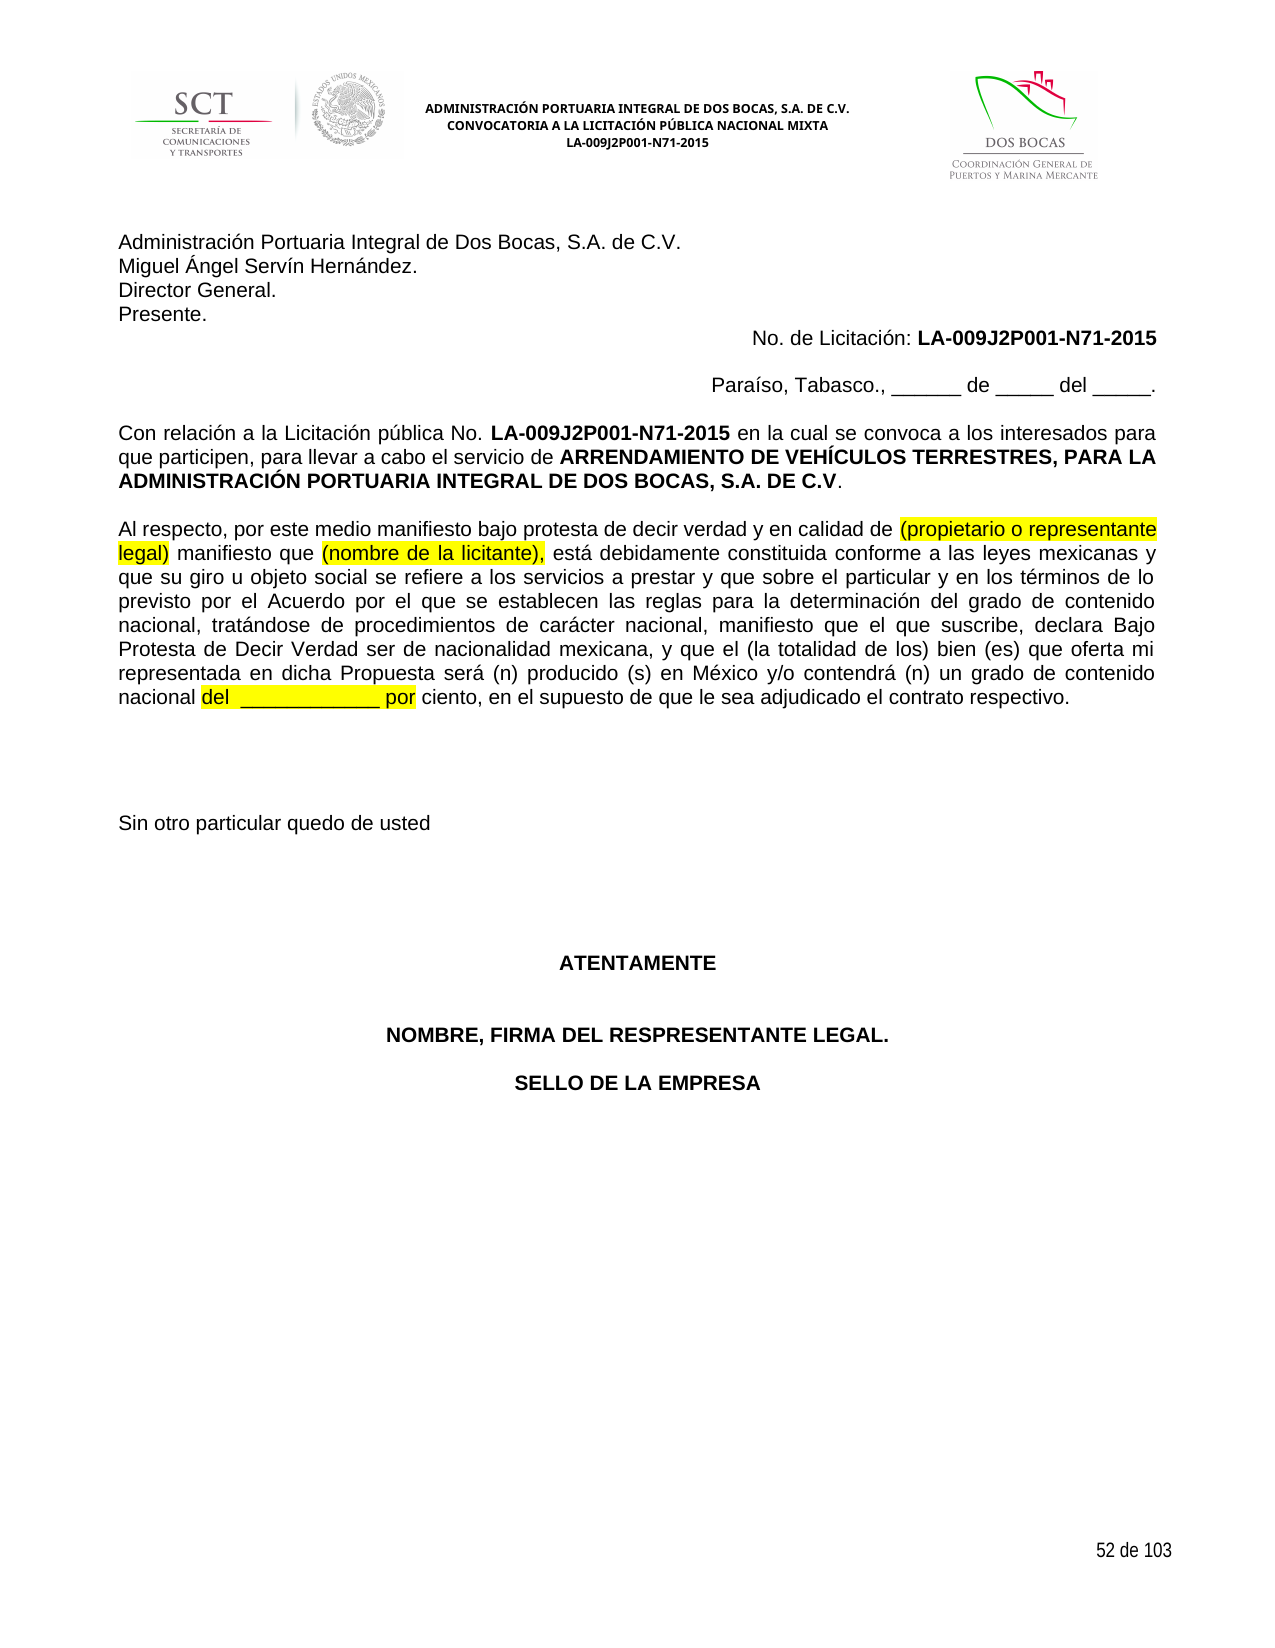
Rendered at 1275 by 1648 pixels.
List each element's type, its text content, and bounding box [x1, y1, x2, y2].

text Miguel Ángel Servín Hernández. [118, 253, 1157, 277]
picture [131, 71, 405, 159]
picture [950, 71, 1098, 181]
text Paraíso, Tabasco., ______ de _____ del _____. [118, 373, 1157, 397]
text Con relación a la Licitación pública No. LA-009J2P001-N71-2015 en la cual se convoca a los interesados para que participen, para llevar a cabo el servicio de ARRENDAMIENTO DE VEHÍCULOS TERRESTRES, PARA LA ADMINISTRACIÓN PORTUARIA INTEGRAL DE DOS BOCAS, S.A. DE C.V. [118, 421, 1157, 493]
text ATENTAMENTE [118, 951, 1157, 975]
text Sin otro particular quedo de usted [118, 811, 1157, 835]
text Al respecto, por este medio manifiesto bajo protesta de decir verdad y en calidad de (propietario o representante legal) manifiesto que (nombre de la licitante), está debidamente constituida conforme a las leyes mexicanas y que su giro u objeto social se refiere a los servicios a prestar y que sobre el particular y en los términos de lo previsto por el Acuerdo por el que se establecen las reglas para la determinación del grado de contenido nacional, tratándose de procedimientos de carácter nacional, manifiesto que el que suscribe, declara Bajo Protesta de Decir Verdad ser de nacionalidad mexicana, y que el (la totalidad de los) bien (es) que oferta mi representada en dicha Propuesta será (n) producido (s) en México y/o contendrá (n) un grado de contenido nacional del ____________ por ciento, en el supuesto de que le sea adjudicado el contrato respectivo. [118, 517, 1157, 709]
text NOMBRE, FIRMA DEL RESPRESENTANTE LEGAL. [118, 1023, 1157, 1047]
text No. de Licitación: LA-009J2P001-N71-2015 [118, 325, 1157, 349]
text Administración Portuaria Integral de Dos Bocas, S.A. de C.V. [118, 229, 1157, 253]
text Director General. [118, 277, 1157, 301]
text Presente. [118, 301, 1157, 325]
text SELLO DE LA EMPRESA [118, 1071, 1157, 1095]
